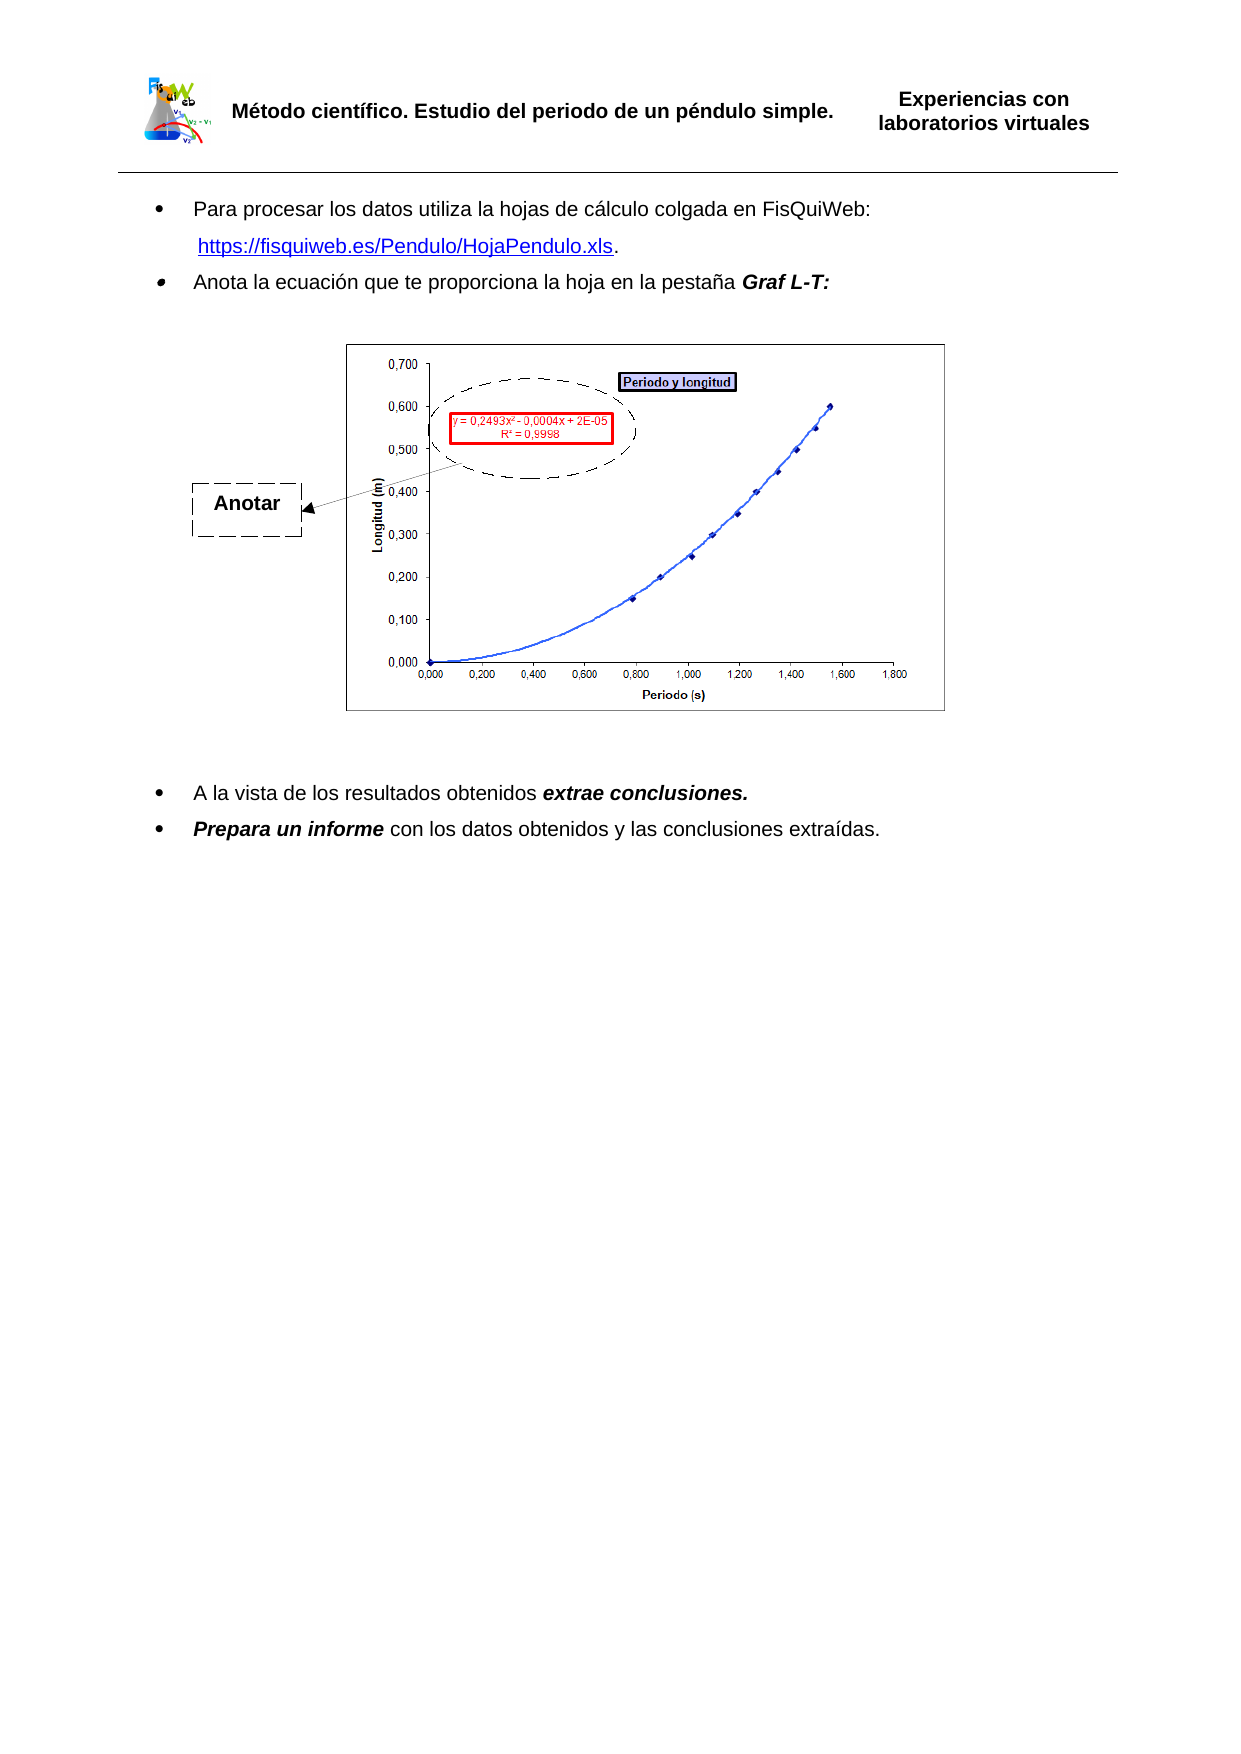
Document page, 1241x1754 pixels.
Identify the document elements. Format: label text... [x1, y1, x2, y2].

list A la vista de los resultados obtenidos extrae conclusiones. [156, 781, 1122, 805]
list Anota la ecuación que te proporciona la hoja en la pestaña Graf L-T: [156, 270, 1122, 294]
list Para procesar los datos utiliza la hojas de cálculo colgada en FisQuiWeb: [156, 197, 1122, 221]
list Prepara un informe con los datos obtenidos y las conclusiones extraídas. [156, 817, 1122, 841]
picture [328, 329, 959, 725]
picture [144, 73, 212, 145]
text https://fisquiweb.es/Pendulo/HojaPendulo.xls. [192, 234, 1122, 258]
